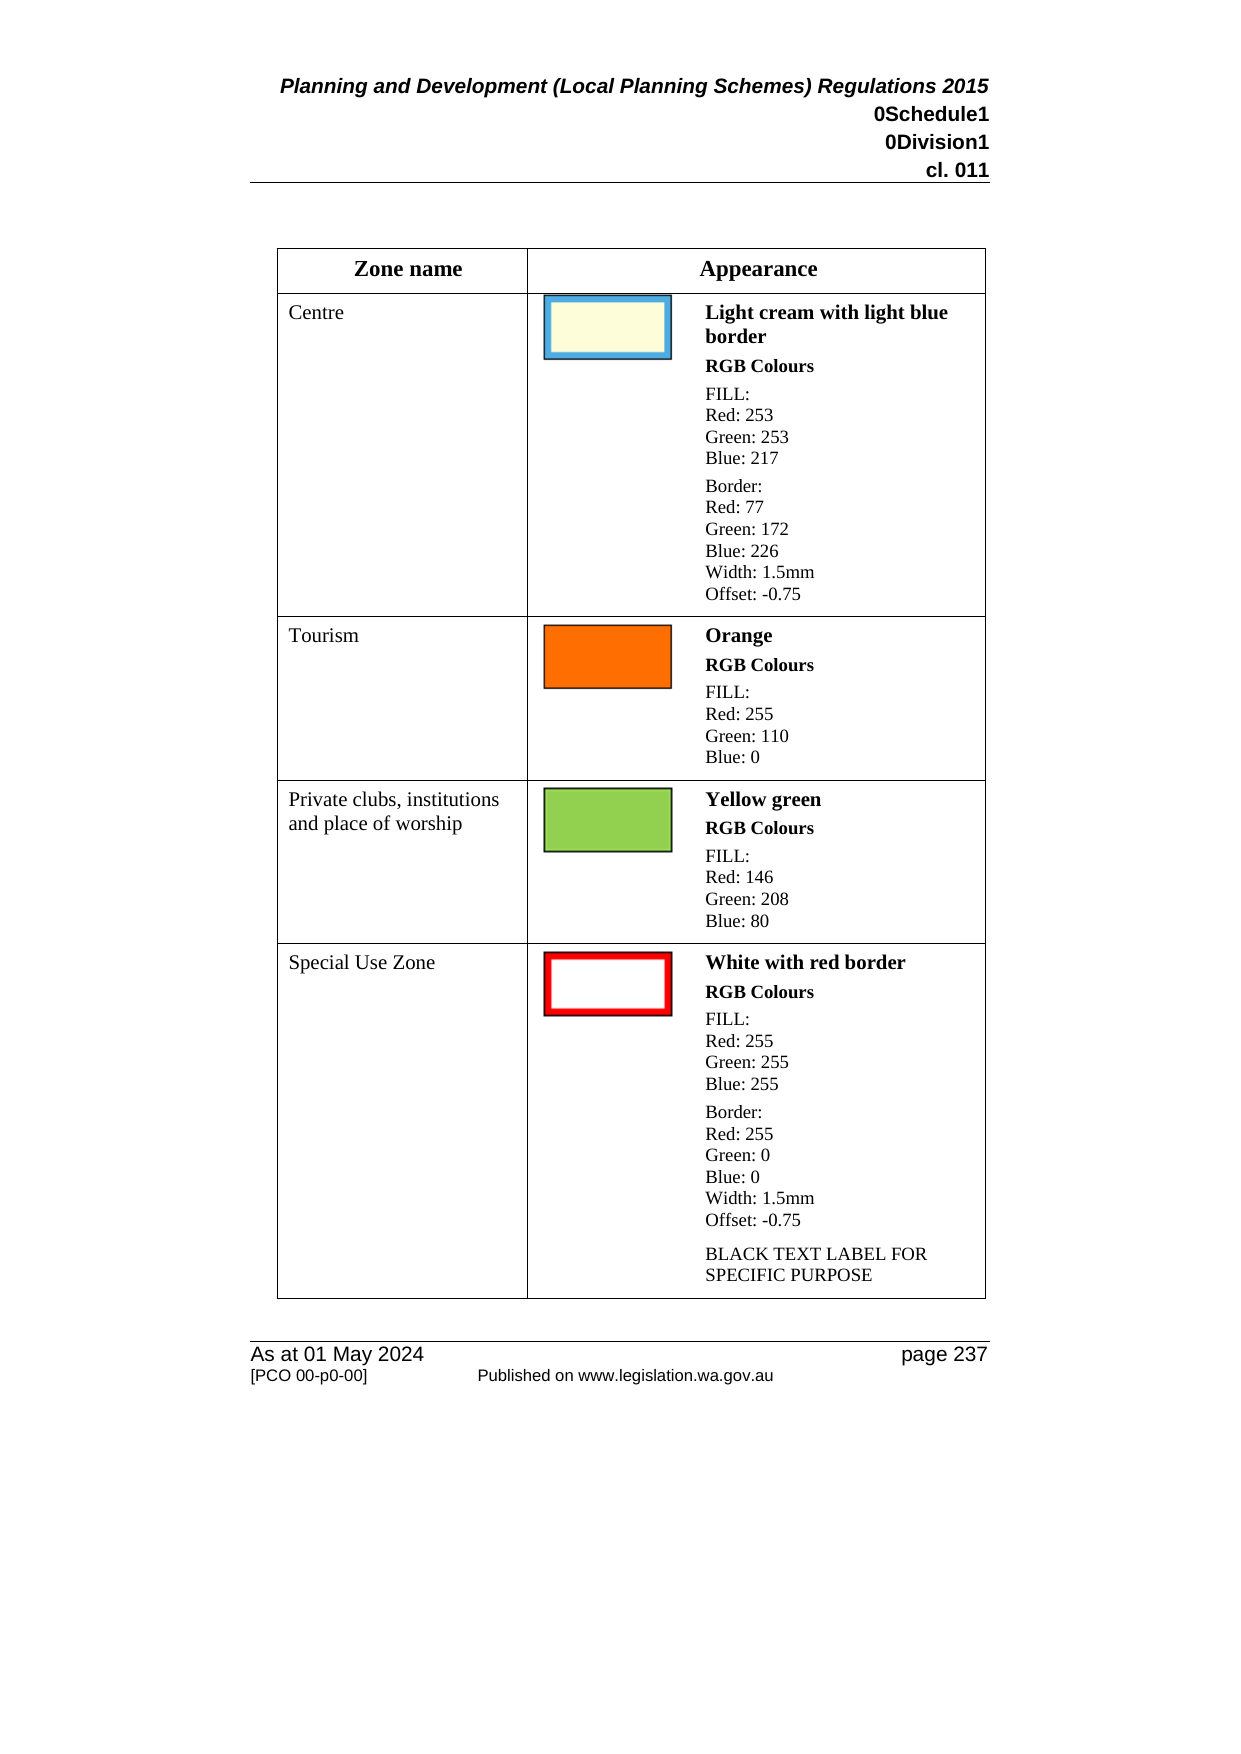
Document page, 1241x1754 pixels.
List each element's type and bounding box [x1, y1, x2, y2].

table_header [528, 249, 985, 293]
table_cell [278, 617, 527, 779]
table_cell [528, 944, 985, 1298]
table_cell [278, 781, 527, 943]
picture [542, 786, 674, 854]
picture [542, 623, 674, 691]
picture [542, 950, 674, 1018]
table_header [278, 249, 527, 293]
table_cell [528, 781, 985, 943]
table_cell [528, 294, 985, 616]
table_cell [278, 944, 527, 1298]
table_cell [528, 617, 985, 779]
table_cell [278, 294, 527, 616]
picture [542, 293, 674, 362]
